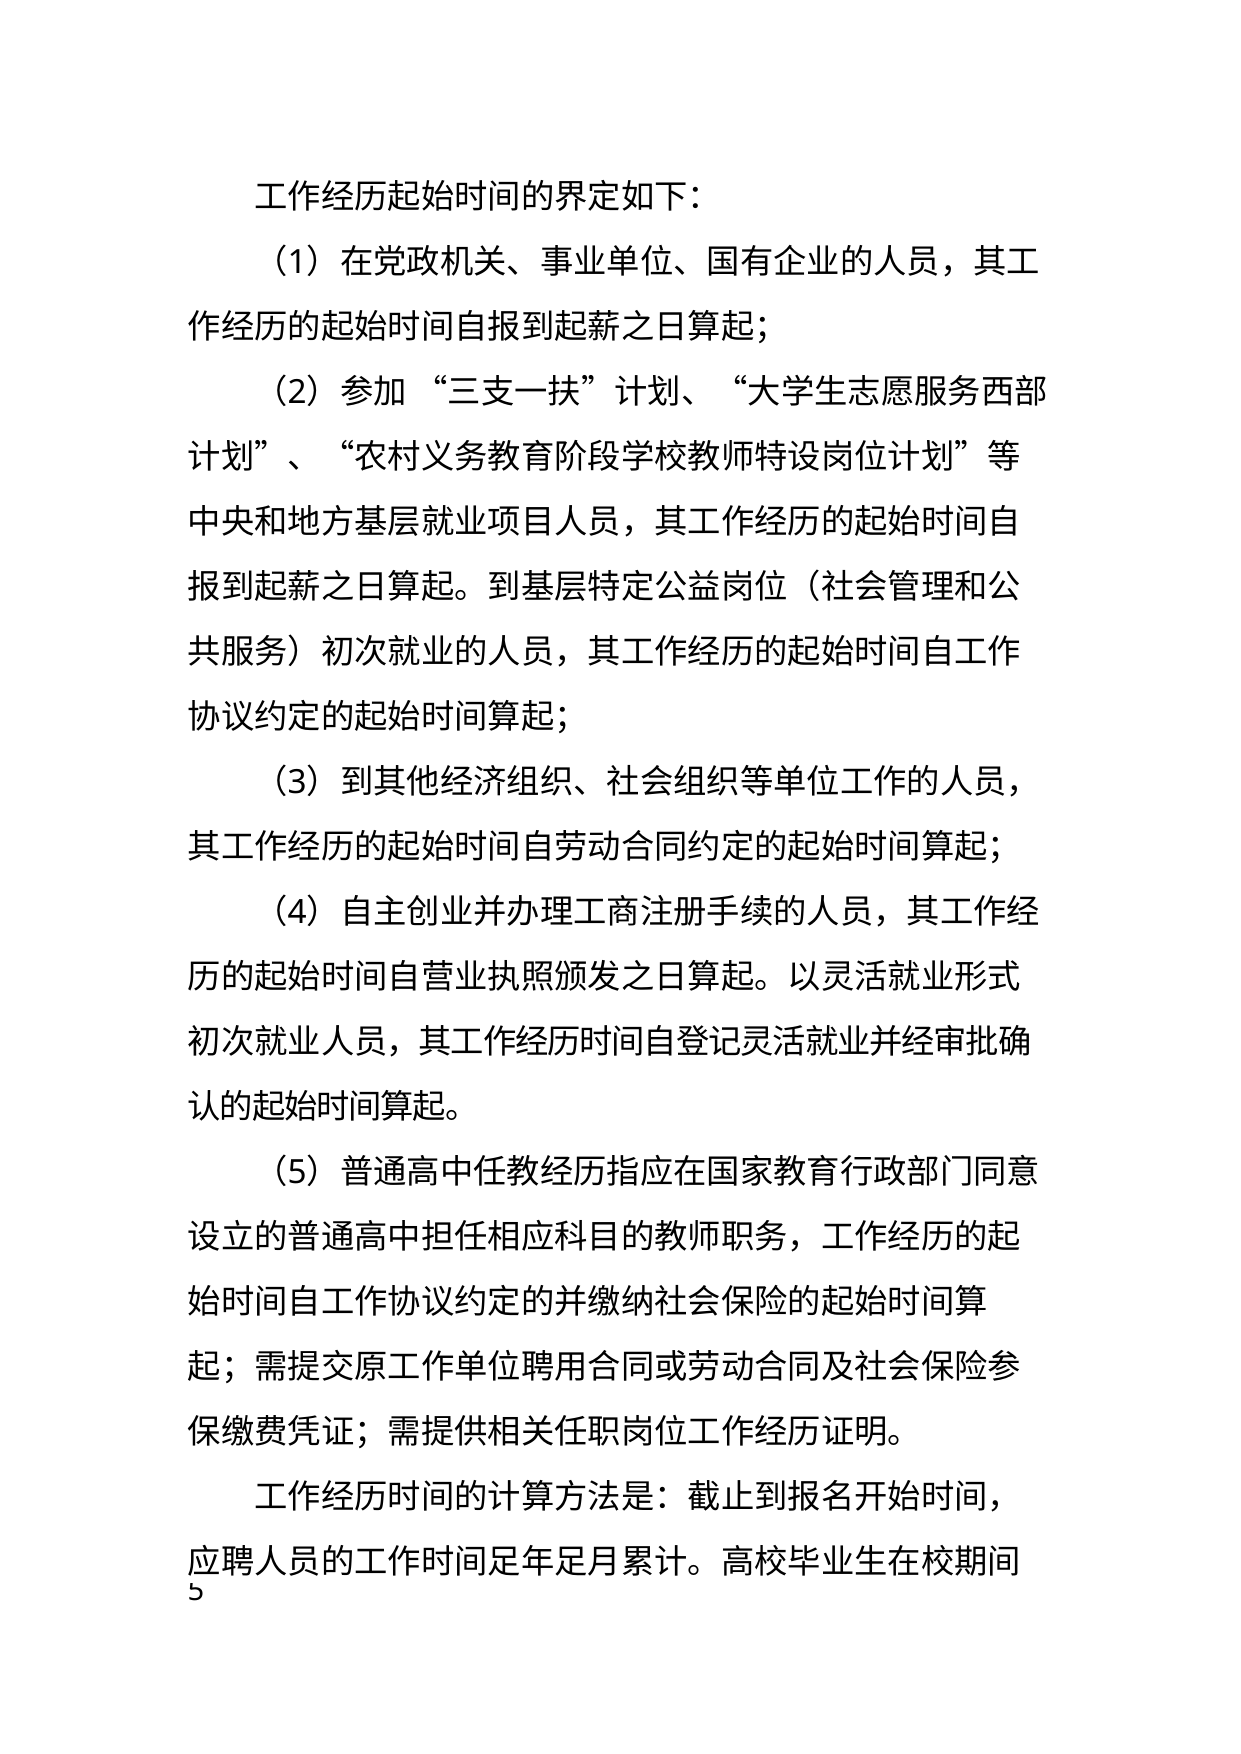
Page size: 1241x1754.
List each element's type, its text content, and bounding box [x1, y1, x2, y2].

text （1）在党政机关、事业单位、国有企业的人员，其工作经历的起始时间自报到起薪之日算起； [187, 227, 1053, 357]
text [187, 1462, 1053, 1592]
text （5）普通高中任教经历指应在国家教育行政部门同意设立的普通高中担任相应科目的教师职务，工作经历的起始时间自工作协议约定的并缴纳社会保险的起始时间算起；需提交原工作单位聘用合同或劳动合同及社会保险参保缴费凭证；需提供相关任职岗位工作经历证明。 [187, 1137, 1053, 1462]
text 工作经历起始时间的界定如下： [187, 162, 1053, 227]
text （3）到其他经济组织、社会组织等单位工作的人员，其工作经历的起始时间自劳动合同约定的起始时间算起； [187, 747, 1053, 877]
text （4）自主创业并办理工商注册手续的人员，其工作经历的起始时间自营业执照颁发之日算起。以灵活就业形式初次就业人员，其工作经历时间自登记灵活就业并经审批确认的起始时间算起。 [187, 877, 1053, 1137]
text （2）参加 “三支一扶”计划、“大学生志愿服务西部计划”、“农村义务教育阶段学校教师特设岗位计划”等中央和地方基层就业项目人员，其工作经历的起始时间自报到起薪之日算起。到基层特定公益岗位（社会管理和公共服务）初次就业的人员，其工作经历的起始时间自工作协议约定的起始时间算起； [187, 357, 1053, 747]
